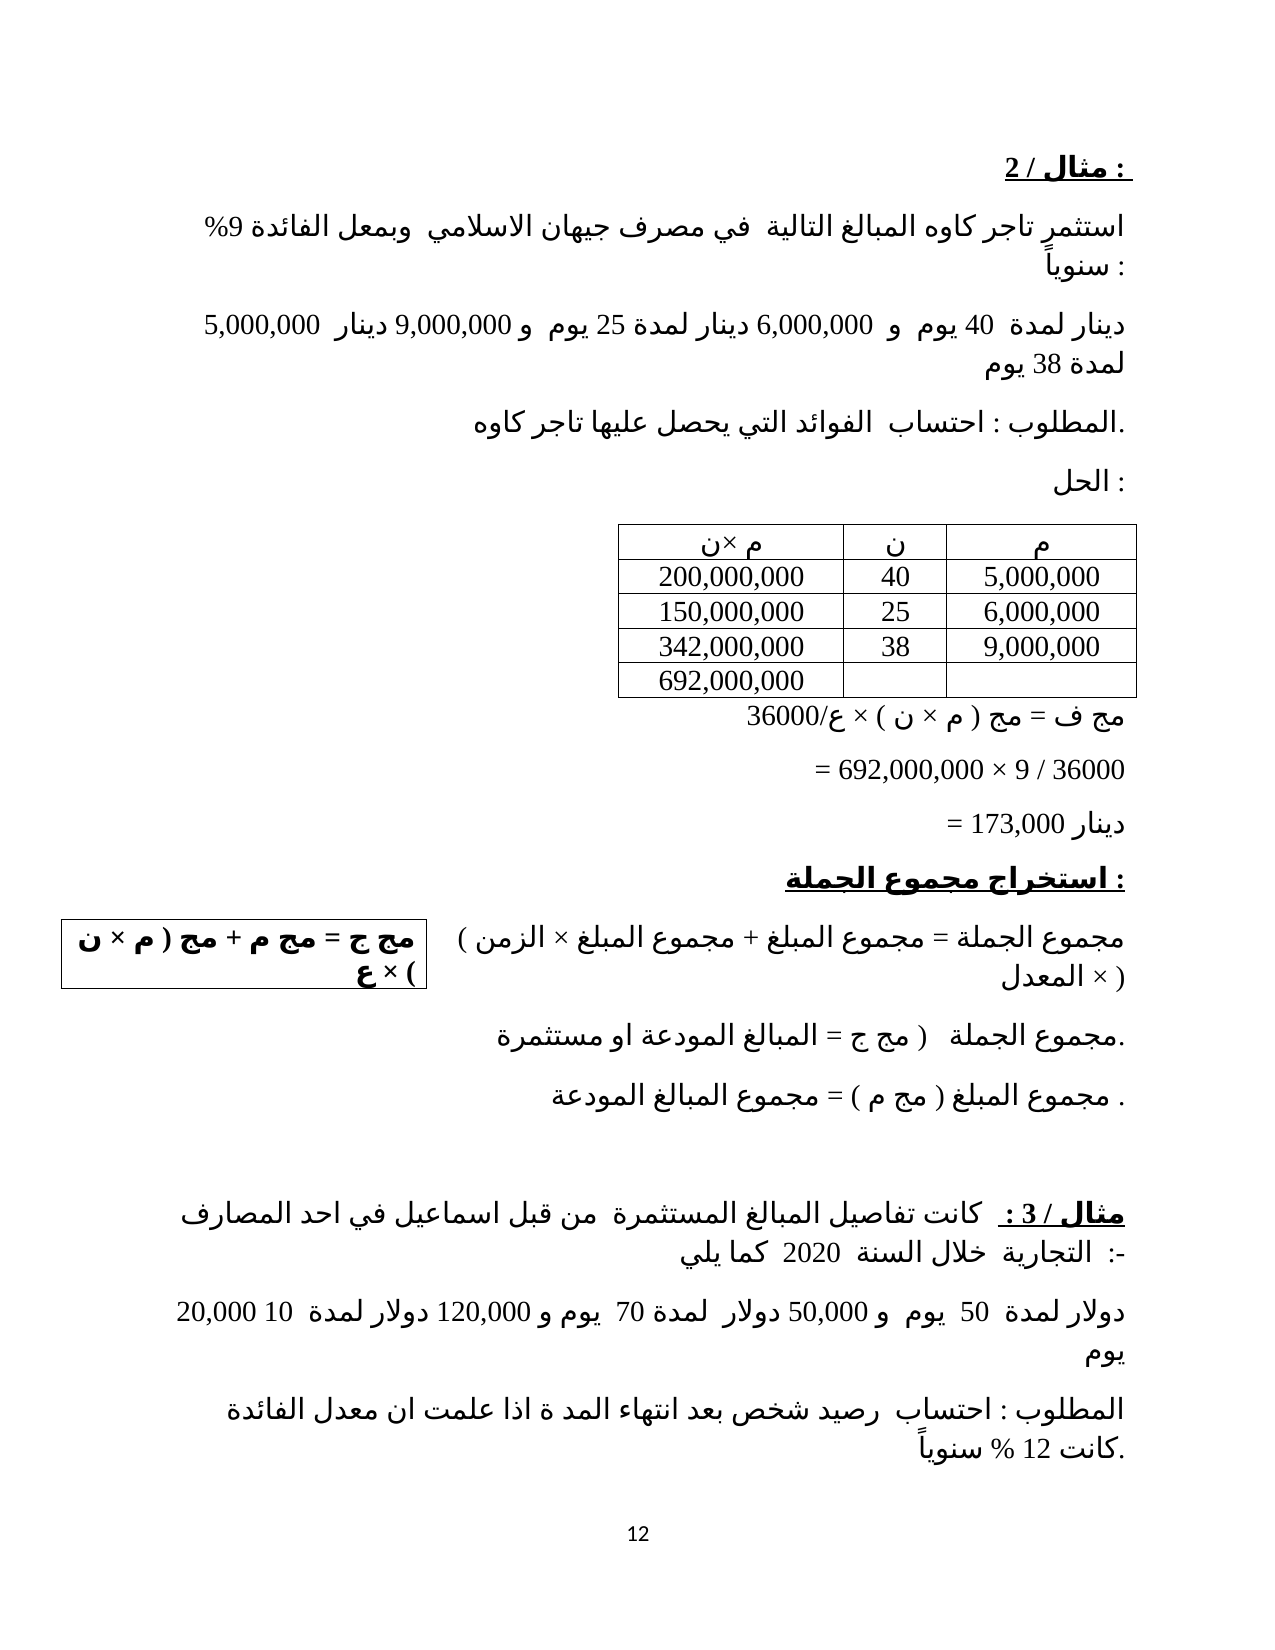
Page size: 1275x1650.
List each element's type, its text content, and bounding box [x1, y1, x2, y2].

text 20,000 دولار لمدة 50 يوم و 50,000 دولار لمدة 70 يوم و 120,000 دولار لمدة 10 يوم [150, 1294, 1125, 1366]
text = 692,000,000 × 9 / 36000 [150, 752, 1125, 786]
text مج ف = مج ( م × ن ) × ع/36000 [150, 698, 1125, 731]
text 5,000,000 دينار لمدة 40 يوم و 6,000,000 دينار لمدة 25 يوم و 9,000,000 دينار لمدة 38 يوم [150, 307, 1125, 379]
text المطلوب : احتساب الفوائد التي يحصل عليها تاجر كاوه. [150, 405, 1125, 439]
table_cell 40 [844, 560, 946, 593]
text ( مجموع الجملة = مجموع المبلغ + مجموع المبلغ × الزمن × المعدل ) [150, 920, 1125, 992]
table_cell [947, 663, 1136, 697]
text = 173,000 دينار [150, 807, 1125, 840]
text مجموع الجملة ( مج ج = المبالغ المودعة او مستثمرة. [150, 1018, 1125, 1052]
text استثمر تاجر كاوه المبالغ التالية في مصرف جيهان الاسلامي وبمعل الفائدة 9% سنوياً : [150, 209, 1125, 281]
table_cell [844, 663, 946, 697]
table_header م [947, 525, 1136, 558]
table_cell 342,000,000 [619, 629, 843, 662]
table_cell 200,000,000 [619, 560, 843, 593]
text المطلوب : احتساب رصيد شخص بعد انتهاء المد ة اذا علمت ان معدل الفائدة كانت 12 % سنوياً. [150, 1392, 1125, 1464]
table_header ن [844, 525, 946, 558]
text مثال / 2 : [150, 150, 1125, 183]
table_header مج ج = مج م + مج ( م × ن ) × ع [62, 920, 426, 987]
text استخراج مجموع الجملة : [150, 861, 1125, 894]
text مجموع المبلغ ( مج م ) = مجموع المبالغ المودعة . [150, 1078, 1125, 1111]
table_header م ×ن [619, 525, 843, 558]
text الحل : [150, 464, 1125, 498]
text مثال / 3 : كانت تفاصيل المبالغ المستثمرة من قبل اسماعيل في احد المصارف التجارية خلال السنة 2020 كما يلي :- [150, 1196, 1125, 1268]
table_cell 692,000,000 [619, 663, 843, 697]
table_cell 38 [844, 629, 946, 662]
table_cell 5,000,000 [947, 560, 1136, 593]
table_cell 6,000,000 [947, 594, 1136, 628]
table_cell 25 [844, 594, 946, 628]
table_cell 150,000,000 [619, 594, 843, 628]
table_cell 9,000,000 [947, 629, 1136, 662]
